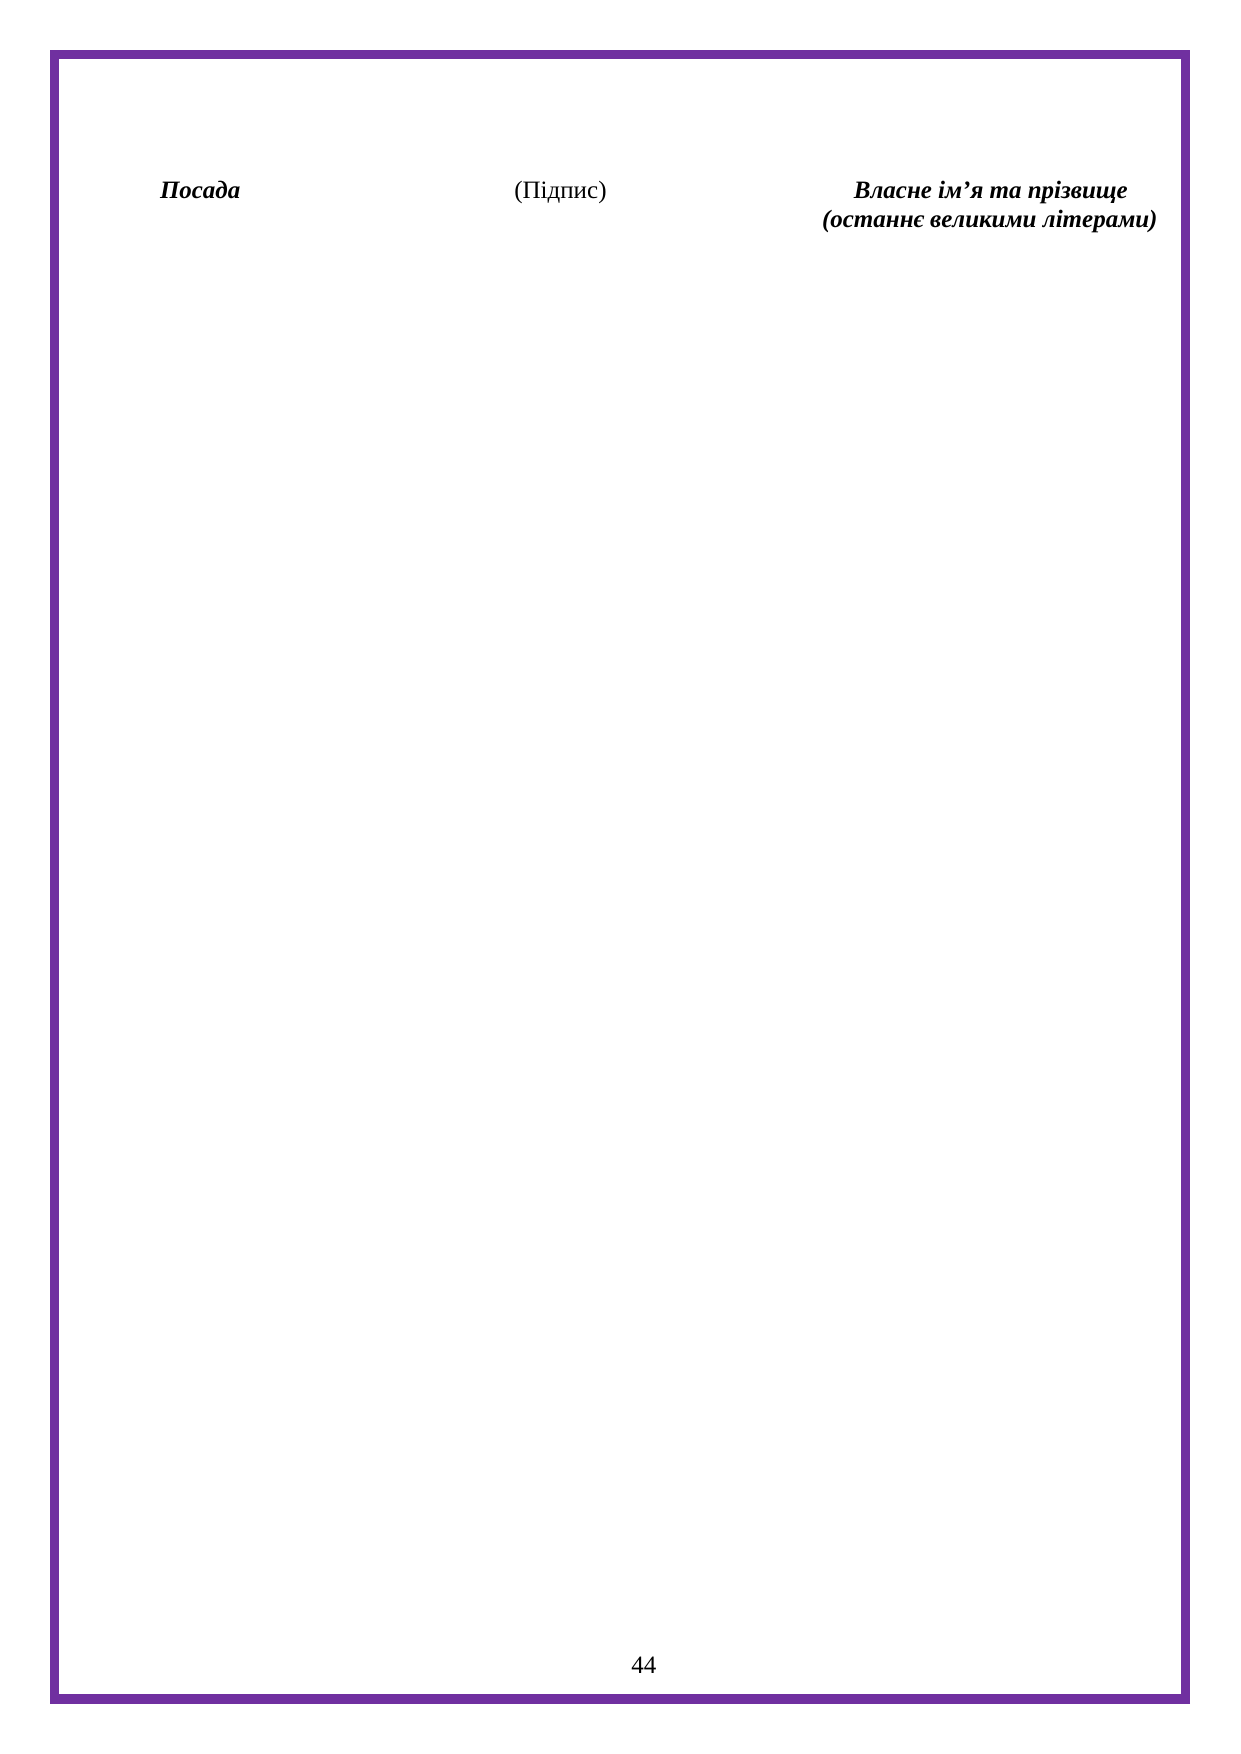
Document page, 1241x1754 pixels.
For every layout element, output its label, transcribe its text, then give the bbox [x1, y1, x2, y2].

text (останнє великими літерами) [125, 204, 1162, 233]
text Посада (Підпис) Власне ім’я та прізвище [125, 176, 1162, 204]
